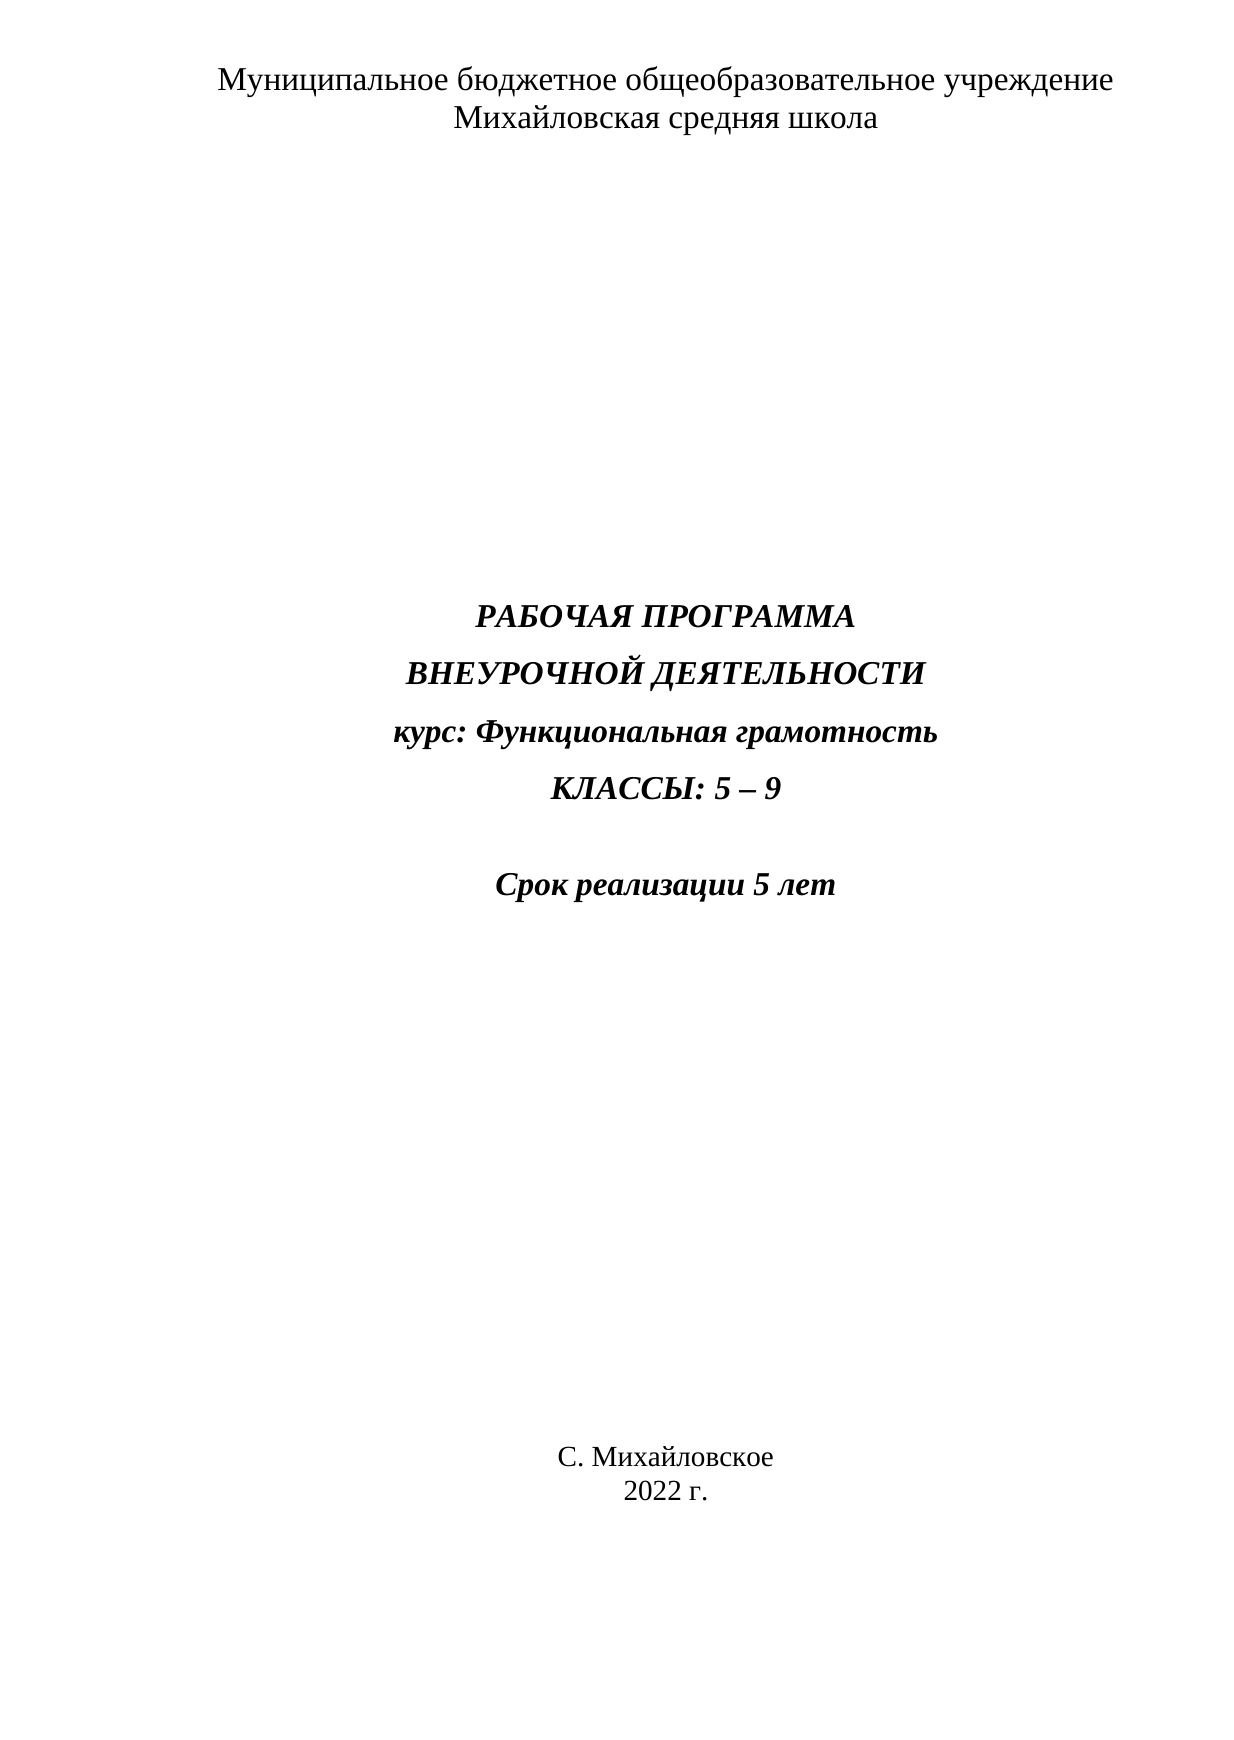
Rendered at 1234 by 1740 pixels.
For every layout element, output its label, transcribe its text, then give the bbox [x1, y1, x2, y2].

text Муниципальное бюджетное общеобразовательное учреждение [150, 59, 1181, 97]
text Михайловская средняя школа [150, 97, 1181, 136]
text 2022 г. [150, 1473, 1181, 1506]
text КЛАССЫ: 5 – 9 [150, 768, 1181, 807]
text РАБОЧАЯ ПРОГРАММА [150, 596, 1181, 634]
text ВНЕУРОЧНОЙ ДЕЯТЕЛЬНОСТИ [150, 653, 1181, 692]
text курс: Функциональная грамотность [150, 711, 1181, 749]
text Срок реализации 5 лет [150, 864, 1181, 902]
text С. Михайловское [150, 1439, 1181, 1473]
